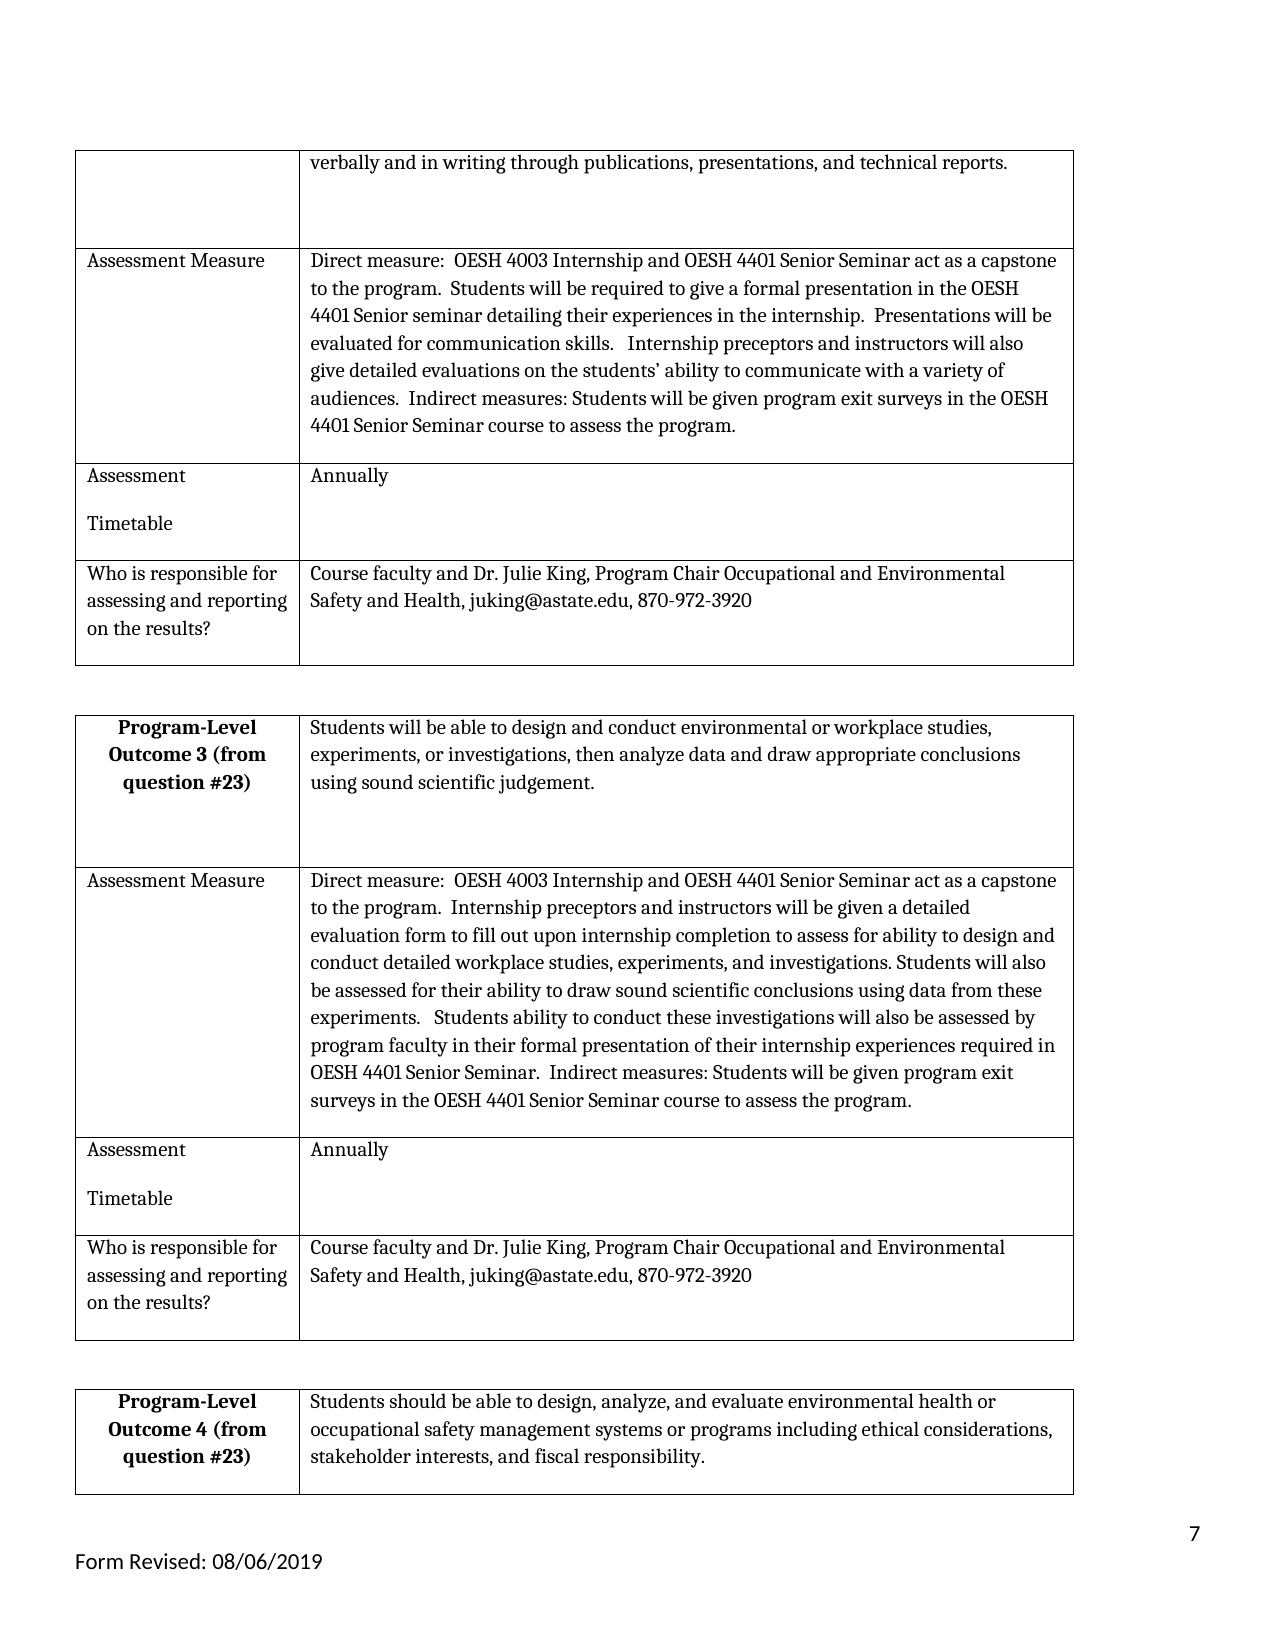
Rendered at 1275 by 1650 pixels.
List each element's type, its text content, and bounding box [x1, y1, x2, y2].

table_cell Assessment Timetable [76, 1138, 299, 1235]
table_cell Assessment Measure [76, 249, 299, 462]
table_cell Assessment Measure [76, 868, 299, 1137]
table_header Students will be able to design and conduct environmental or workplace studies, experiments, or investigations, then analyze data and draw appropriate conclusions using sound scientific judgement. [300, 716, 1073, 867]
table_cell Direct measure: OESH 4003 Internship and OESH 4401 Senior Seminar act as a capstone to the program. Students will be required to give a formal presentation in the OESH 4401 Senior seminar detailing their experiences in the internship. Presentations will be evaluated for communication skills. Internship preceptors and instructors will also give detailed evaluations on the students’ ability to communicate with a variety of audiences. Indirect measures: Students will be given program exit surveys in the OESH 4401 Senior Seminar course to assess the program. [300, 249, 1073, 462]
table_cell Direct measure: OESH 4003 Internship and OESH 4401 Senior Seminar act as a capstone to the program. Internship preceptors and instructors will be given a detailed evaluation form to fill out upon internship completion to assess for ability to design and conduct detailed workplace studies, experiments, and investigations. Students will also be assessed for their ability to draw sound scientific conclusions using data from these experiments. Students ability to conduct these investigations will also be assessed by program faculty in their formal presentation of their internship experiences required in OESH 4401 Senior Seminar. Indirect measures: Students will be given program exit surveys in the OESH 4401 Senior Seminar course to assess the program. [300, 868, 1073, 1137]
table_cell Who is responsible for assessing and reporting on the results? [76, 1236, 299, 1339]
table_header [300, 1390, 1073, 1494]
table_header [300, 151, 1073, 248]
table_cell Annually [300, 1138, 1073, 1235]
table_cell Assessment Timetable [76, 464, 299, 560]
table_cell Course faculty and Dr. Julie King, Program Chair Occupational and Environmental Safety and Health, juking@astate.edu, 870-972-3920 [300, 1236, 1073, 1339]
table_cell Annually [300, 464, 1073, 560]
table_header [76, 151, 299, 248]
table_cell Course faculty and Dr. Julie King, Program Chair Occupational and Environmental Safety and Health, juking@astate.edu, 870-972-3920 [300, 561, 1073, 665]
table_cell Who is responsible for assessing and reporting on the results? [76, 561, 299, 665]
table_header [76, 1390, 299, 1494]
table_header Program-Level Outcome 3 (from question #23) [76, 716, 299, 867]
